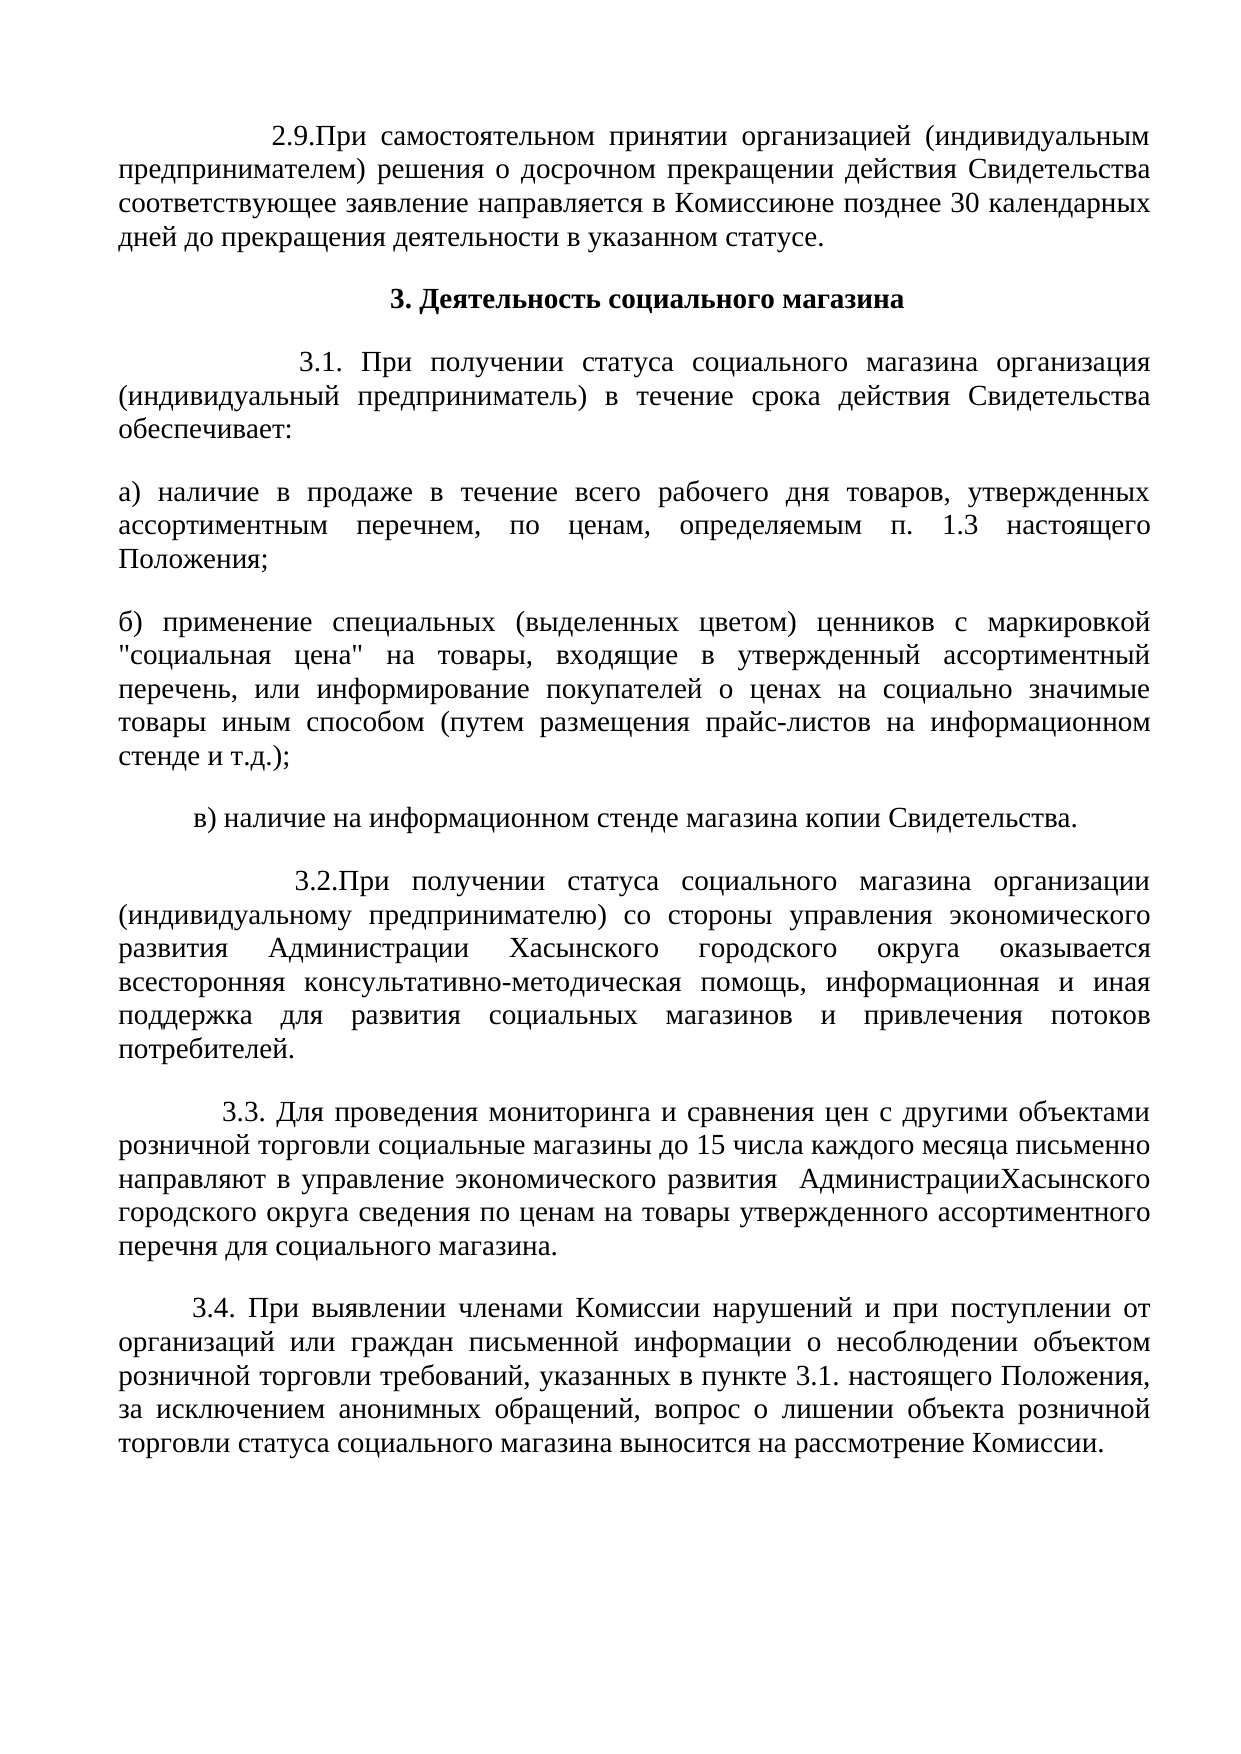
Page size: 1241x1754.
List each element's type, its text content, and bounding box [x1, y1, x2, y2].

text 3. Деятельность социального магазина [193, 281, 1152, 315]
text 3.4. При выявлении членами Комиссии нарушений и при поступлении от организаций или граждан письменной информации о несоблюдении объектом розничной торговли требований, указанных в пункте 3.1. настоящего Положения, за исключением анонимных обращений, вопрос о лишении объекта розничной торговли статуса социального магазина выносится на рассмотрение Комиссии. [118, 1291, 1152, 1458]
text 3.2.При получении статуса социального магазина организации (индивидуальному предпринимателю) со стороны управления экономического развития Администрации Хасынского городского округа оказывается всесторонняя консультативно-методическая помощь, информационная и иная поддержка для развития социальных магазинов и привлечения потоков потребителей. [118, 863, 1152, 1064]
text а) наличие в продаже в течение всего рабочего дня товаров, утвержденных ассортиментным перечнем, по ценам, определяемым п. 1.3 настоящего Положения; [118, 474, 1152, 574]
text 3.3. Для проведения мониторинга и сравнения цен с другими объектами розничной торговли социальные магазины до 15 числа каждого месяца письменно направляют в управление экономического развития АдминистрацииХасынского городского округа сведения по ценам на товары утвержденного ассортиментного перечня для социального магазина. [118, 1094, 1152, 1261]
text 3.1. При получении статуса социального магазина организация (индивидуальный предприниматель) в течение срока действия Свидетельства обеспечивает: [118, 344, 1152, 445]
text в) наличие на информационном стенде магазина копии Свидетельства. [193, 801, 1152, 834]
text 2.9.При самостоятельном принятии организацией (индивидуальным предпринимателем) решения о досрочном прекращении действия Свидетельства соответствующее заявление направляется в Комиссиюне позднее 30 календарных дней до прекращения деятельности в указанном статусе. [118, 118, 1152, 252]
text б) применение специальных (выделенных цветом) ценников с маркировкой "социальная цена" на товары, входящие в утвержденный ассортиментный перечень, или информирование покупателей о ценах на социально значимые товары иным способом (путем размещения прайс-листов на информационном стенде и т.д.); [118, 604, 1152, 771]
